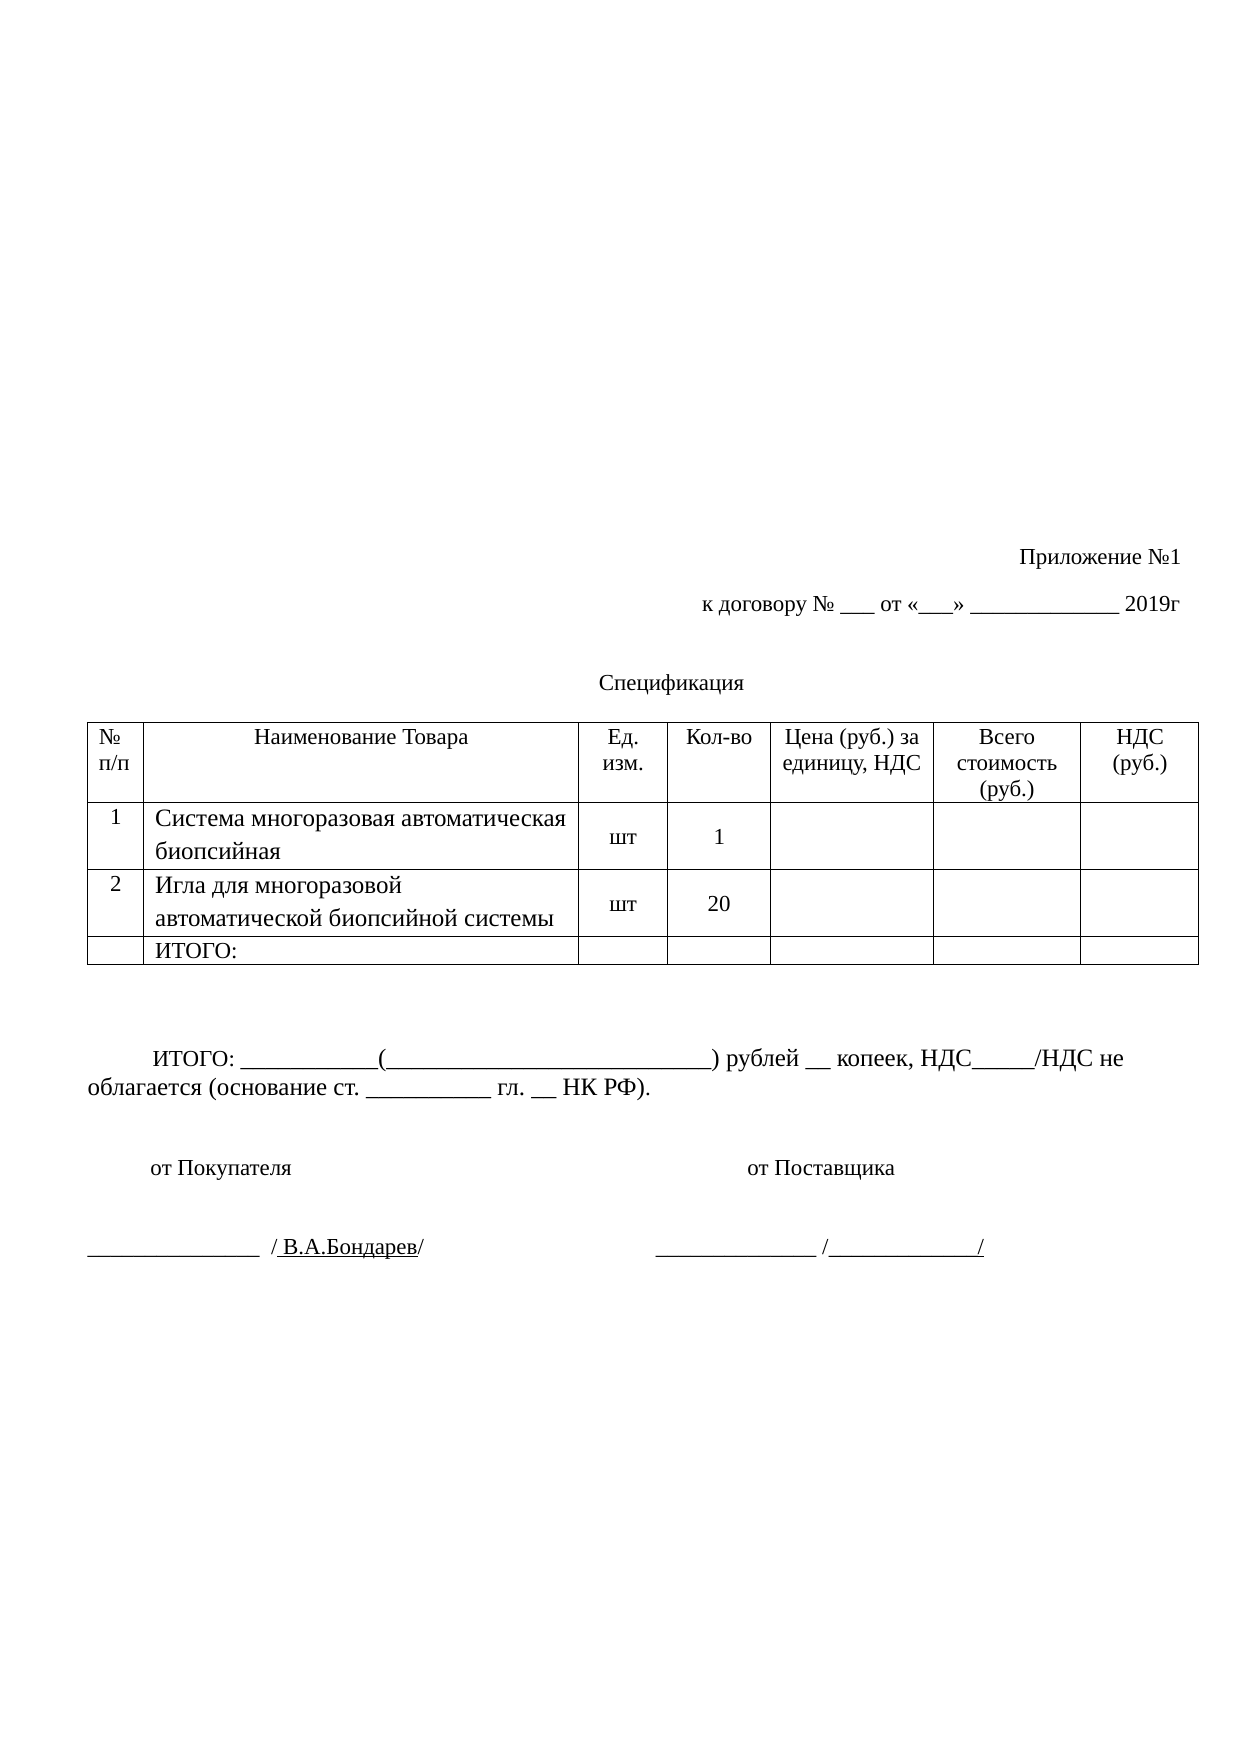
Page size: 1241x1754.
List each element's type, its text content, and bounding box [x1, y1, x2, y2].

text к договору № ___ от «___» _____________ 2019г [87, 590, 1181, 616]
table_header Всего стоимость (руб.) [934, 723, 1080, 802]
table_cell [579, 937, 667, 963]
text ИТОГО: ___________(__________________________) рублей __ копеек, НДС_____/НДС не облагается (основание ст. __________ гл. __ НК РФ). [87, 1043, 1181, 1101]
table_cell 1 [88, 803, 143, 869]
table_header Кол-во [668, 723, 770, 802]
table_header Цена (руб.) за единицу, НДС [771, 723, 933, 802]
table_cell 20 [668, 870, 770, 936]
text _______________ / В.А.Бондарев/ ______________ /_____________/ [87, 1233, 1181, 1259]
table_cell [771, 870, 933, 936]
table_cell [1081, 803, 1198, 869]
table_header № п/п [88, 723, 143, 802]
table_cell шт [579, 803, 667, 869]
table_cell 2 [88, 870, 143, 936]
table_cell [771, 937, 933, 963]
table_header Наименование Товара [144, 723, 578, 802]
table_cell шт [579, 870, 667, 936]
table_cell [1081, 937, 1198, 963]
text Приложение №1 [117, 543, 1181, 569]
text от Покупателя от Поставщика [87, 1154, 1181, 1180]
table_cell Система многоразовая автоматическая биопсийная [144, 803, 578, 869]
table_cell [934, 803, 1080, 869]
table_cell [771, 803, 933, 869]
table_cell Игла для многоразовой автоматической биопсийной системы [144, 870, 578, 936]
table_cell [934, 870, 1080, 936]
table_cell [668, 937, 770, 963]
table_cell [934, 937, 1080, 963]
table_header Ед. изм. [579, 723, 667, 802]
table_cell [88, 937, 143, 963]
table_header НДС (руб.) [1081, 723, 1198, 802]
text Спецификация [87, 669, 1181, 695]
table_cell 1 [668, 803, 770, 869]
table_cell ИТОГО: [144, 937, 578, 963]
table_cell [1081, 870, 1198, 936]
